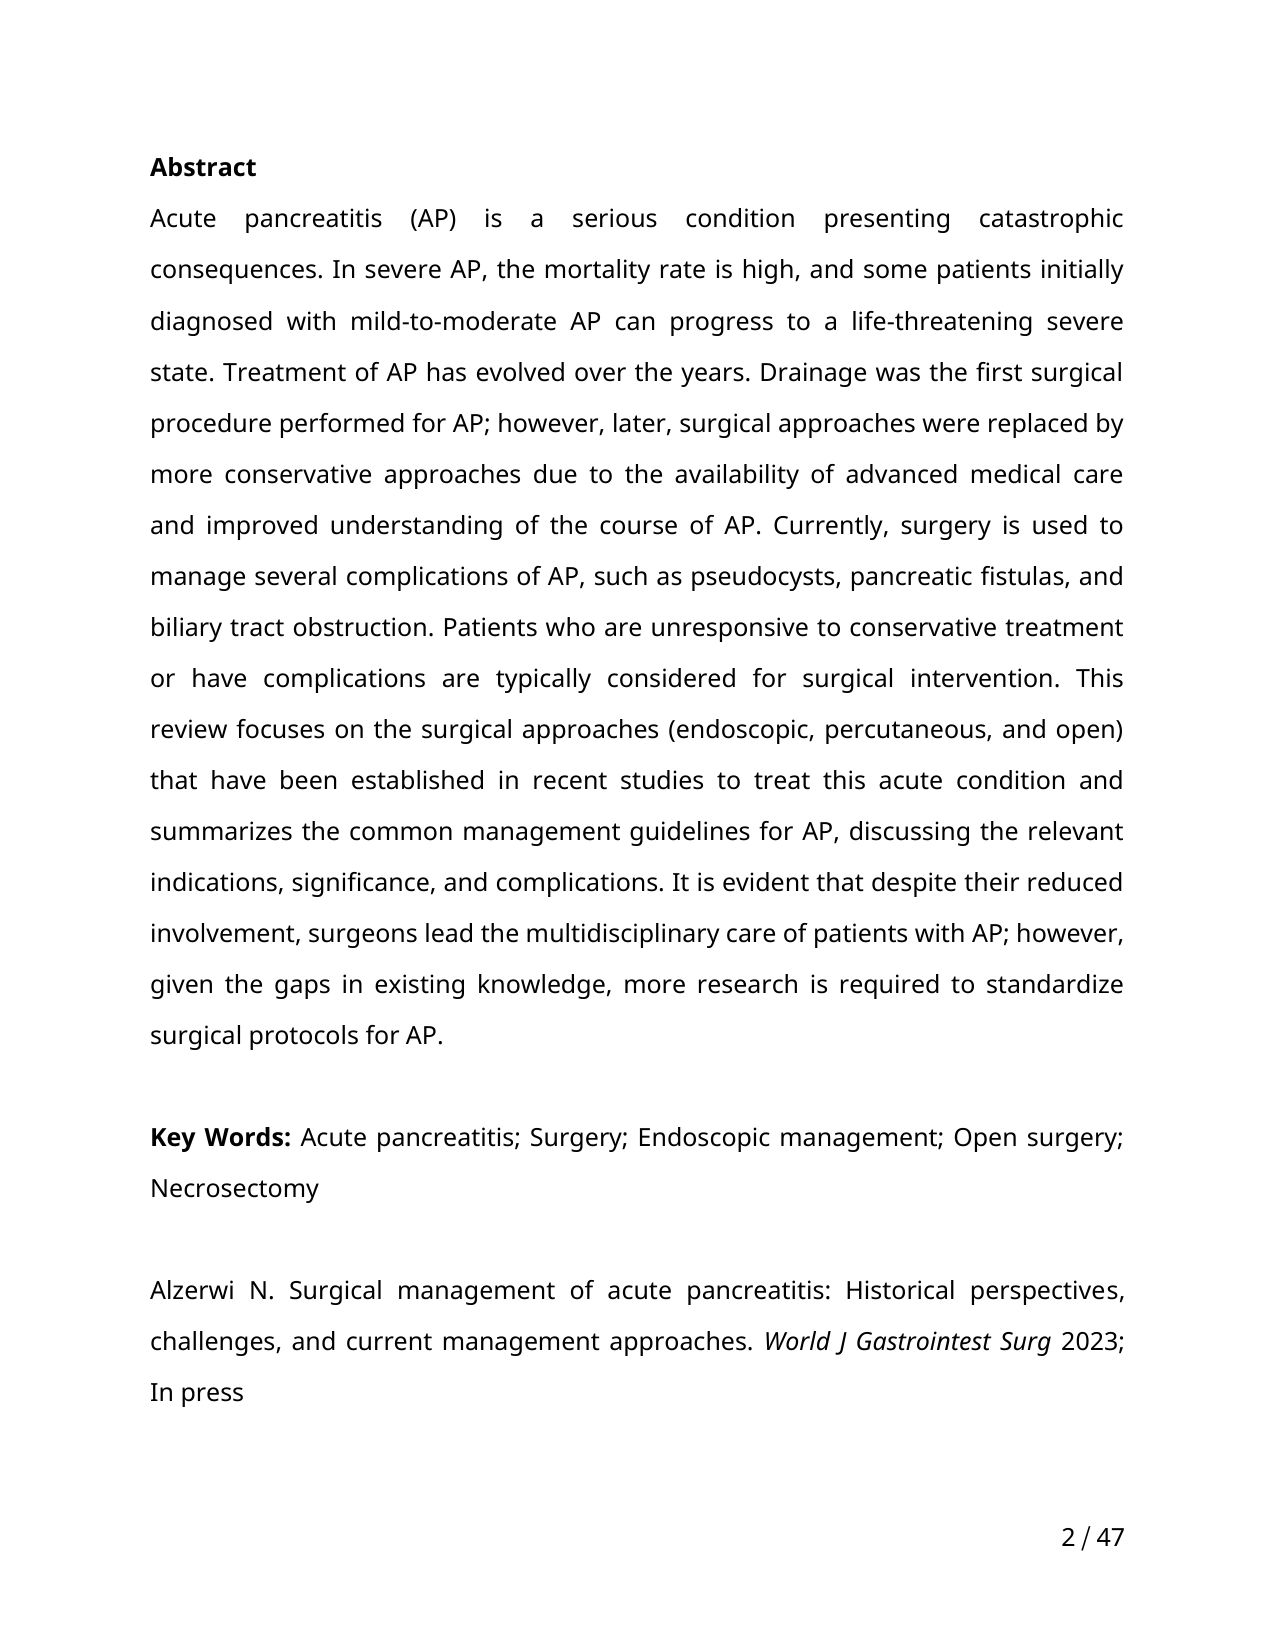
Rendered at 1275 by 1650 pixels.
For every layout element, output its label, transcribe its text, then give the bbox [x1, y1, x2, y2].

text Acute pancreatitis (AP) is a serious condition presenting catastrophic consequences. In severe AP, the mortality rate is high, and some patients initially diagnosed with mild-to-moderate AP can progress to a life-threatening severe state. Treatment of AP has evolved over the years. Drainage was the first surgical procedure performed for AP; however, later, surgical approaches were replaced by more conservative approaches due to the availability of advanced medical care and improved understanding of the course of AP. Currently, surgery is used to manage several complications of AP, such as pseudocysts, pancreatic fistulas, and biliary tract obstruction. Patients who are unresponsive to conservative treatment or have complications are typically considered for surgical intervention. This review focuses on the surgical approaches (endoscopic, percutaneous, and open) that have been established in recent studies to treat this acute condition and summarizes the common management guidelines for AP, discussing the relevant indications, significance, and complications. It is evident that despite their reduced involvement, surgeons lead the multidisciplinary care of patients with AP; however, given the gaps in existing knowledge, more research is required to standardize surgical protocols for AP. [150, 201, 1125, 1052]
text Key Words: Acute pancreatitis; Surgery; Endoscopic management; Open surgery; Necrosectomy [150, 1120, 1125, 1205]
text Alzerwi N. Surgical management of acute pancreatitis: Historical perspectives, challenges, and current management approaches. World J Gastrointest Surg 2023; In press [150, 1273, 1125, 1409]
text Abstract [150, 150, 1125, 184]
